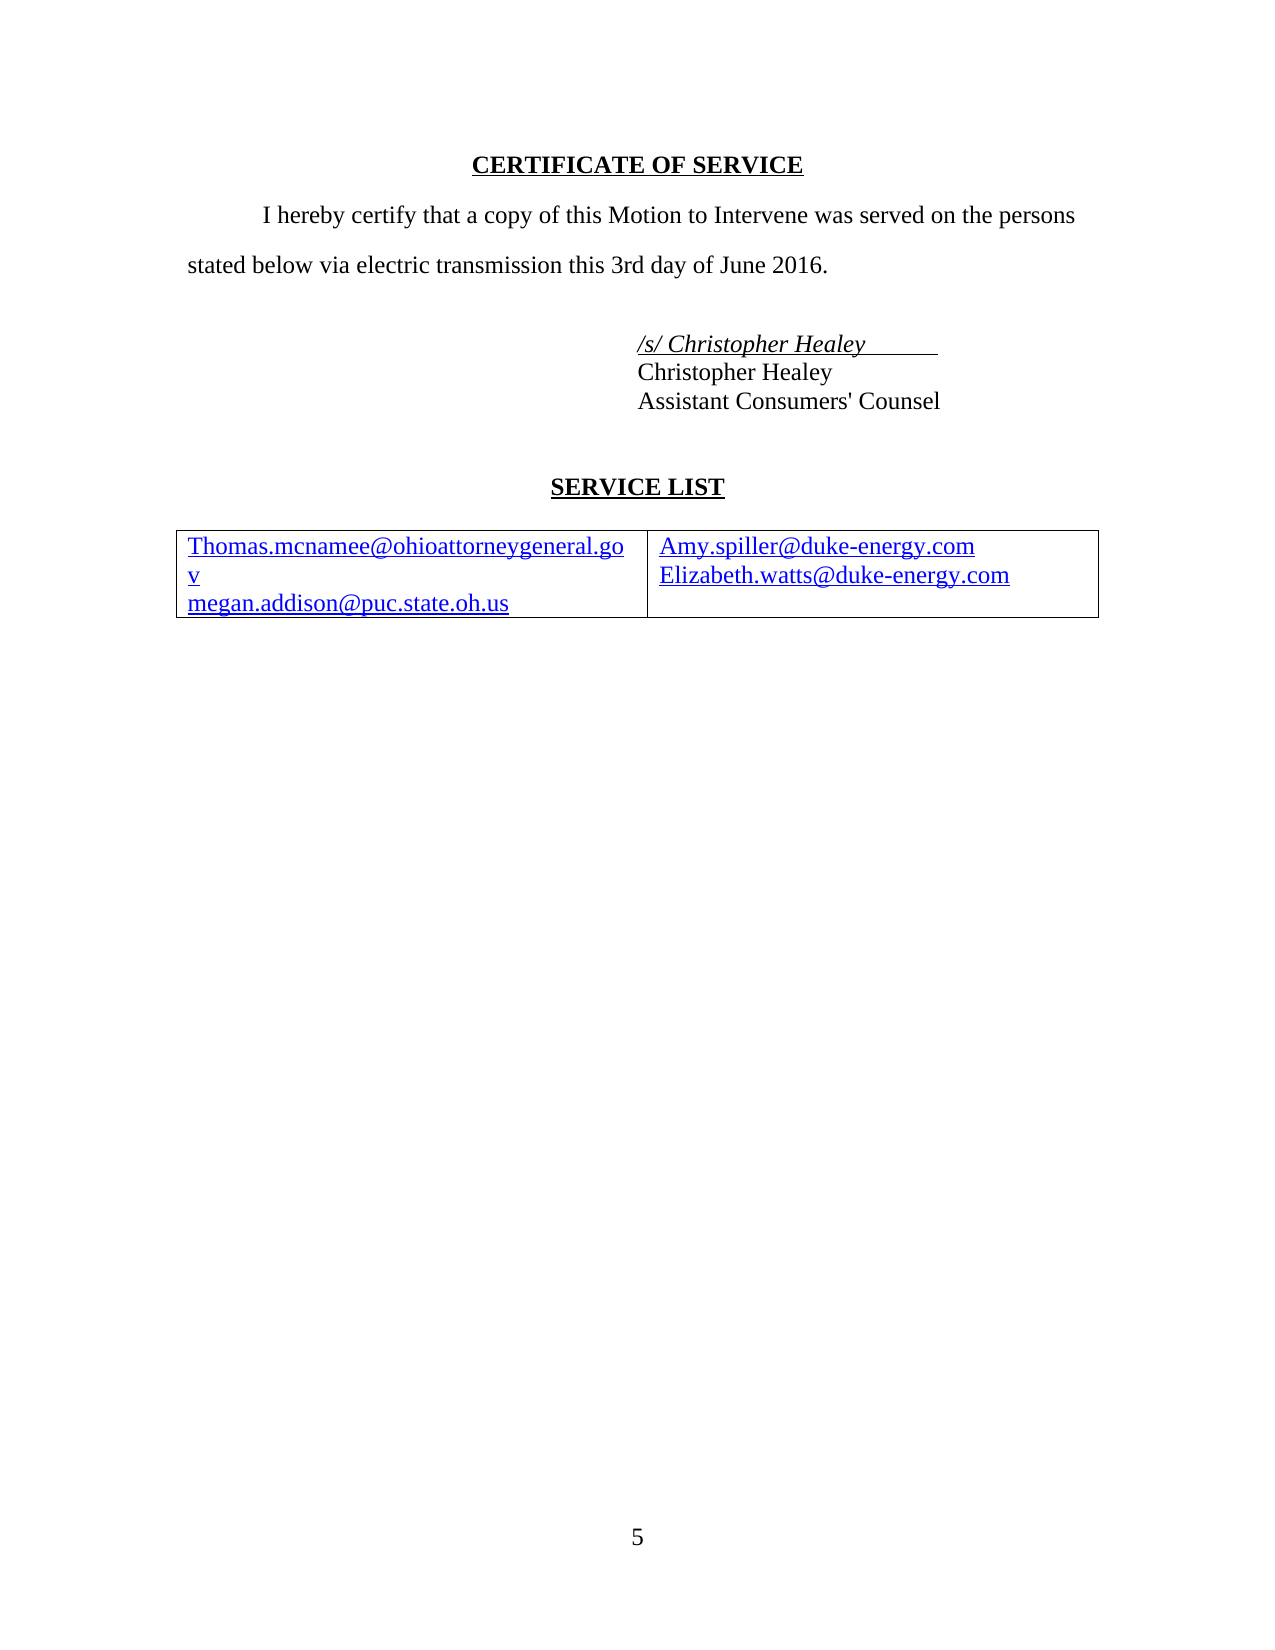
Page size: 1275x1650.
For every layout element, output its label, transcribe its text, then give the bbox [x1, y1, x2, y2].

table_header Amy.spiller@duke-energy.com Elizabeth.watts@duke-energy.com [648, 531, 1098, 617]
text I hereby certify that a copy of this Motion to Intervene was served on the persons stated below via electric transmission this 3rd day of June 2016. [187, 179, 1087, 279]
text /s/ Christopher Healey [637, 329, 1087, 357]
text Christopher Healey Assistant Consumers' Counsel [637, 357, 1087, 415]
text SERVICE LIST [187, 472, 1087, 501]
table_header Thomas.mcnamee@ohioattorneygeneral.gov megan.addison@puc.state.oh.us [177, 531, 647, 617]
text CERTIFICATE OF SERVICE [187, 150, 1087, 179]
